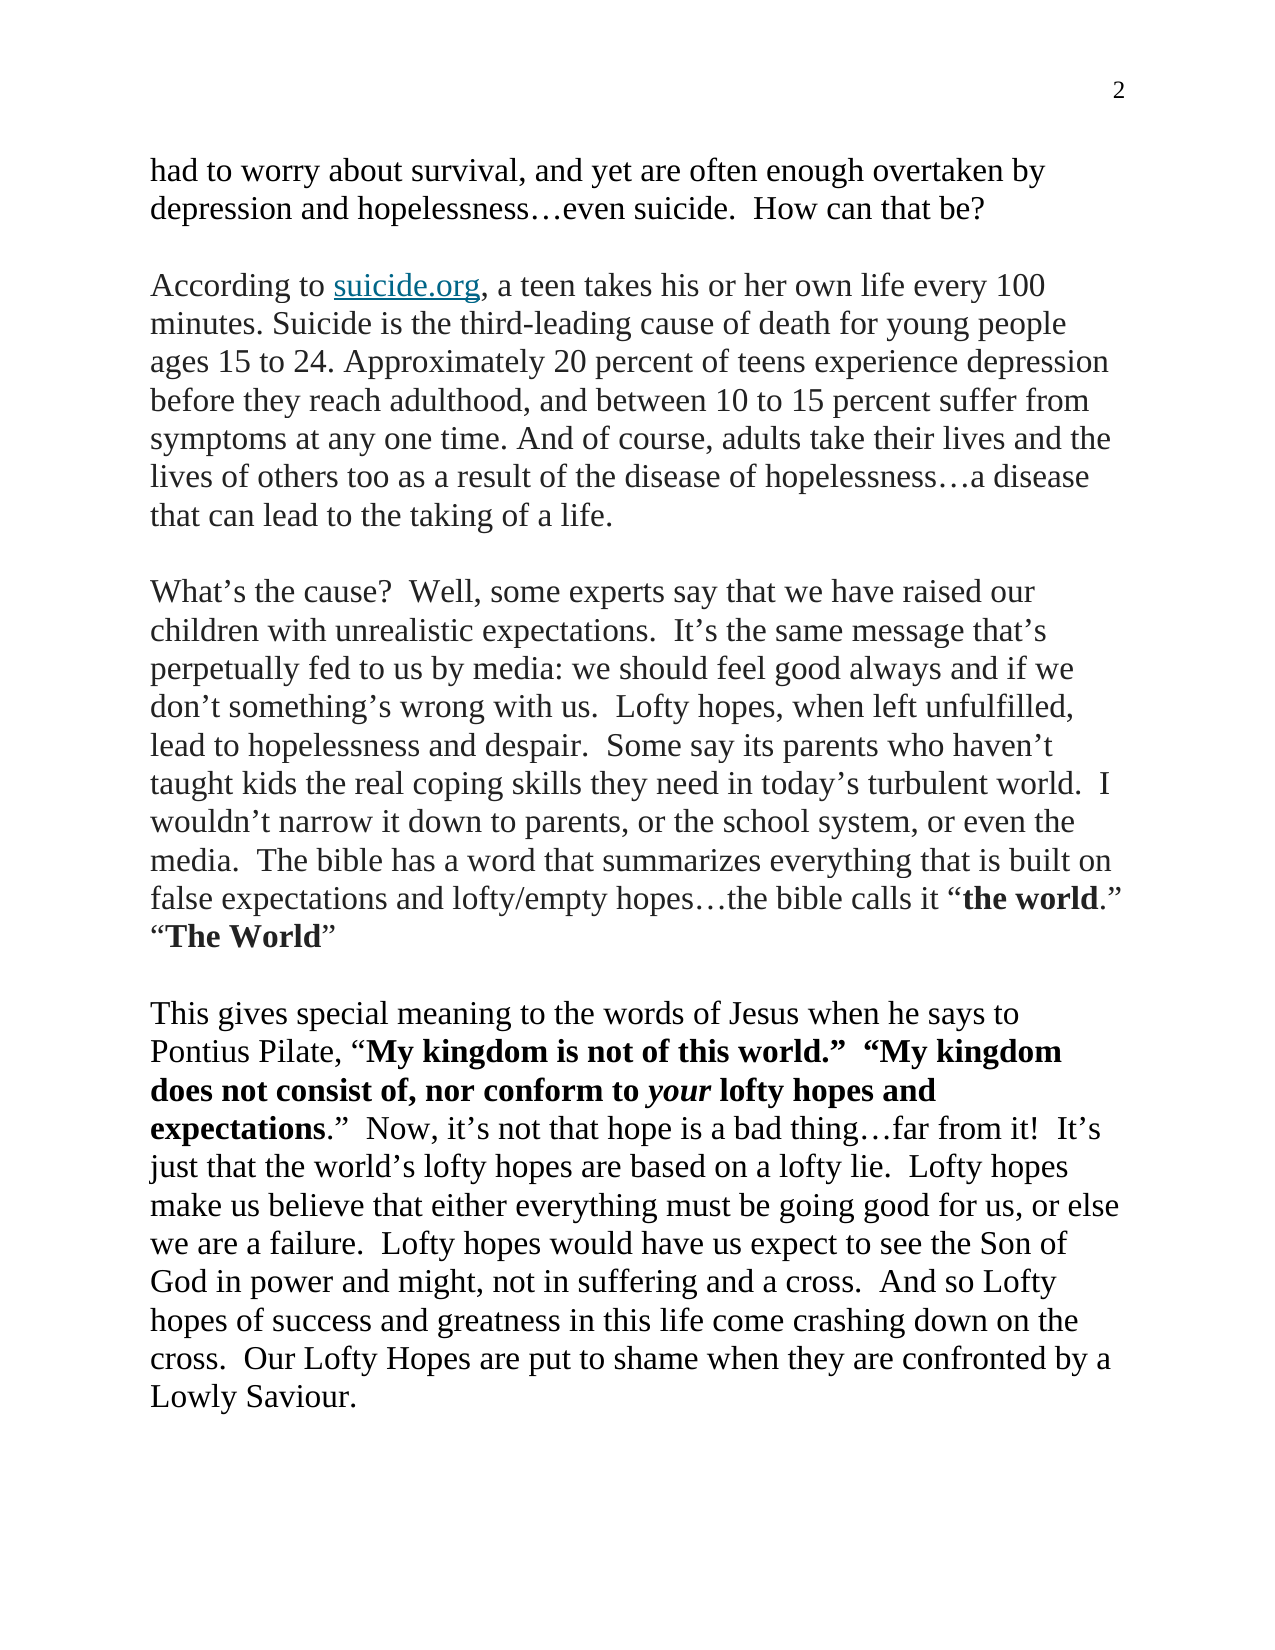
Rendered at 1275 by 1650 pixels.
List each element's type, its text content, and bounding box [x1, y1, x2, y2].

text What’s the cause? Well, some experts say that we have raised our children with unrealistic expectations. It’s the same message that’s perpetually fed to us by media: we should feel good always and if we don’t something’s wrong with us. Lofty hopes, when left unfulfilled, lead to hopelessness and despair. Some say its parents who haven’t taught kids the real coping skills they need in today’s turbulent world. I wouldn’t narrow it down to parents, or the school system, or even the media. The bible has a word that summarizes everything that is built on false expectations and lofty/empty hopes…the bible calls it “the world.” “The World” [336, 572, 1125, 955]
text This gives special meaning to the words of Jesus when he says to Pontius Pilate, “My kingdom is not of this world.” “My kingdom does not consist of, nor conform to your lofty hopes and expectations.” Now, it’s not that hope is a bad thing…far from it! It’s just that the world’s lofty hopes are based on a lofty lie. Lofty hopes make us believe that either everything must be going good for us, or else we are a failure. Lofty hopes would have us expect to see the Son of God in power and might, not in suffering and a cross. And so Lofty hopes of success and greatness in this life come crashing down on the cross. Our Lofty Hopes are put to shame when they are confronted by a Lowly Saviour. [150, 993, 1125, 1415]
text According to suicide.org, a teen takes his or her own life every 100 minutes. Suicide is the third-leading cause of death for young people ages 15 to 24. Approximately 20 percent of teens experience depression before they reach adulthood, and between 10 to 15 percent suffer from symptoms at any one time. And of course, adults take their lives and the lives of others too as a result of the disease of hopelessness…a disease that can lead to the taking of a life. [614, 265, 1125, 533]
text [150, 150, 1125, 227]
